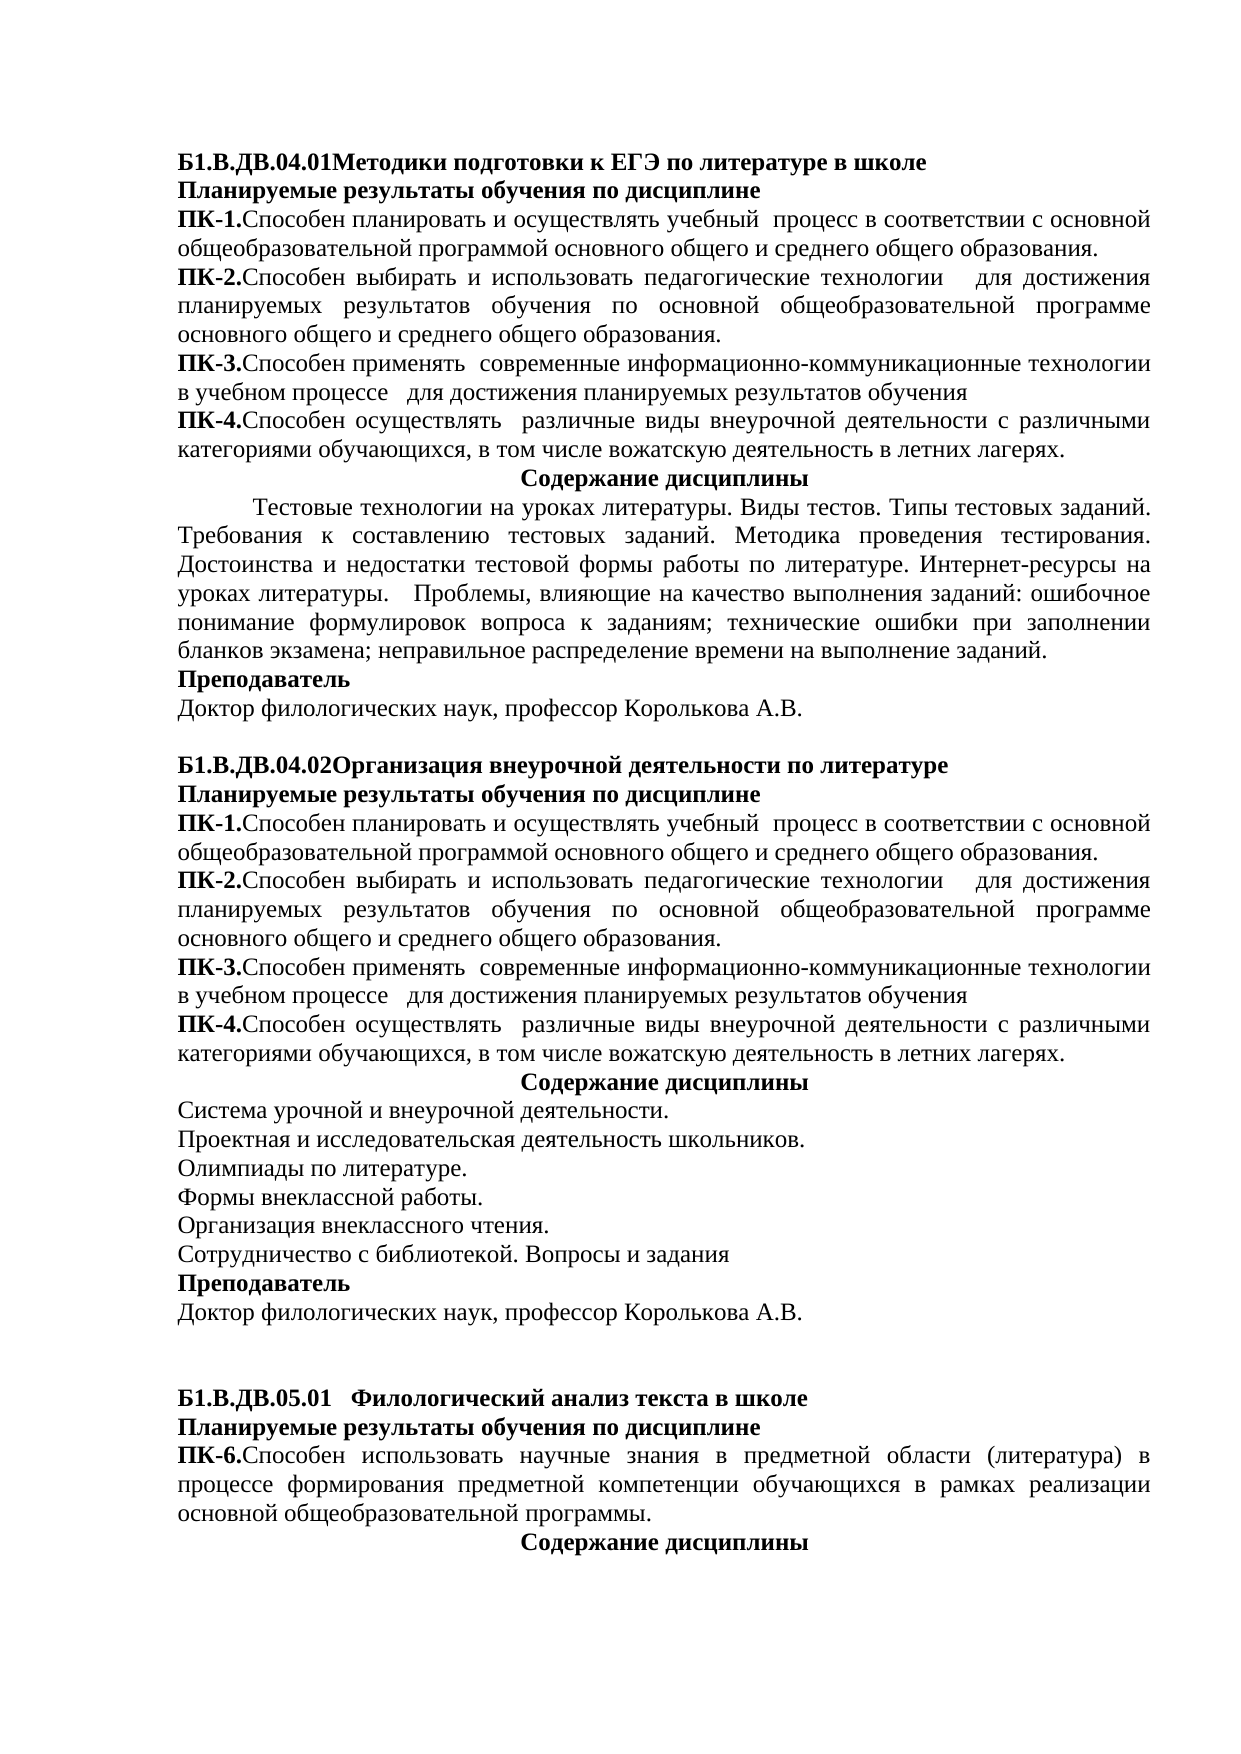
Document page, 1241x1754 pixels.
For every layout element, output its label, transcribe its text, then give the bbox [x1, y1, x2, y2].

text Б1.В.ДВ.05.01 Филологический анализ текста в школе [177, 1383, 1152, 1412]
text Содержание дисциплины [177, 463, 1152, 492]
text Планируемые результаты обучения по дисциплине [177, 779, 1152, 808]
text Доктор филологических наук, профессор Королькова А.В. [177, 1297, 1152, 1326]
text ПК-1.Способен планировать и осуществлять учебный процесс в соответствии с основной общеобразовательной программой основного общего и среднего общего образования. [177, 204, 1152, 262]
text Б1.В.ДВ.04.02Организация внеурочной деятельности по литературе [177, 751, 1152, 779]
text Планируемые результаты обучения по дисциплине [177, 176, 1152, 204]
text Содержание дисциплины [177, 1527, 1152, 1556]
text Тестовые технологии на уроках литературы. Виды тестов. Типы тестовых заданий. Требования к составлению тестовых заданий. Методика проведения тестирования. Достоинства и недостатки тестовой формы работы по литературе. Интернет-ресурсы на уроках литературы. Проблемы, влияющие на качество выполнения заданий: ошибочное понимание формулировок вопроса к заданиям; технические ошибки при заполнении бланков экзамена; неправильное распределение времени на выполнение заданий. [177, 492, 1152, 664]
text Система урочной и внеурочной деятельности. [177, 1096, 1152, 1124]
text Планируемые результаты обучения по дисциплине [177, 1412, 1152, 1441]
text Содержание дисциплины [177, 1067, 1152, 1096]
text ПК-4.Способен осуществлять различные виды внеурочной деятельности с различными категориями обучающихся, в том числе вожатскую деятельность в летних лагерях. [177, 1009, 1152, 1067]
text Проектная и исследовательская деятельность школьников. [177, 1124, 1152, 1153]
text Преподаватель [177, 664, 1152, 693]
text ПК-2.Способен выбирать и использовать педагогические технологии для достижения планируемых результатов обучения по основной общеобразовательной программе основного общего и среднего общего образования. [177, 262, 1152, 348]
text ПК-2.Способен выбирать и использовать педагогические технологии для достижения планируемых результатов обучения по основной общеобразовательной программе основного общего и среднего общего образования. [177, 866, 1152, 952]
text Доктор филологических наук, профессор Королькова А.В. [177, 693, 1152, 722]
text Организация внеклассного чтения. [177, 1211, 1152, 1239]
text ПК-4.Способен осуществлять различные виды внеурочной деятельности с различными категориями обучающихся, в том числе вожатскую деятельность в летних лагерях. [177, 406, 1152, 463]
text ПК-3.Способен применять современные информационно-коммуникационные технологии в учебном процессе для достижения планируемых результатов обучения [177, 348, 1152, 406]
text Формы внеклассной работы. [177, 1182, 1152, 1211]
text Преподаватель [177, 1268, 1152, 1297]
text ПК-6.Способен использовать научные знания в предметной области (литература) в процессе формирования предметной компетенции обучающихся в рамках реализации основной общеобразовательной программы. [177, 1441, 1152, 1527]
text ПК-3.Способен применять современные информационно-коммуникационные технологии в учебном процессе для достижения планируемых результатов обучения [177, 952, 1152, 1009]
text Сотрудничество с библиотекой. Вопросы и задания [177, 1239, 1152, 1268]
text ПК-1.Способен планировать и осуществлять учебный процесс в соответствии с основной общеобразовательной программой основного общего и среднего общего образования. [177, 808, 1152, 866]
text Б1.В.ДВ.04.01Методики подготовки к ЕГЭ по литературе в школе [177, 147, 1152, 176]
text Олимпиады по литературе. [177, 1153, 1152, 1182]
